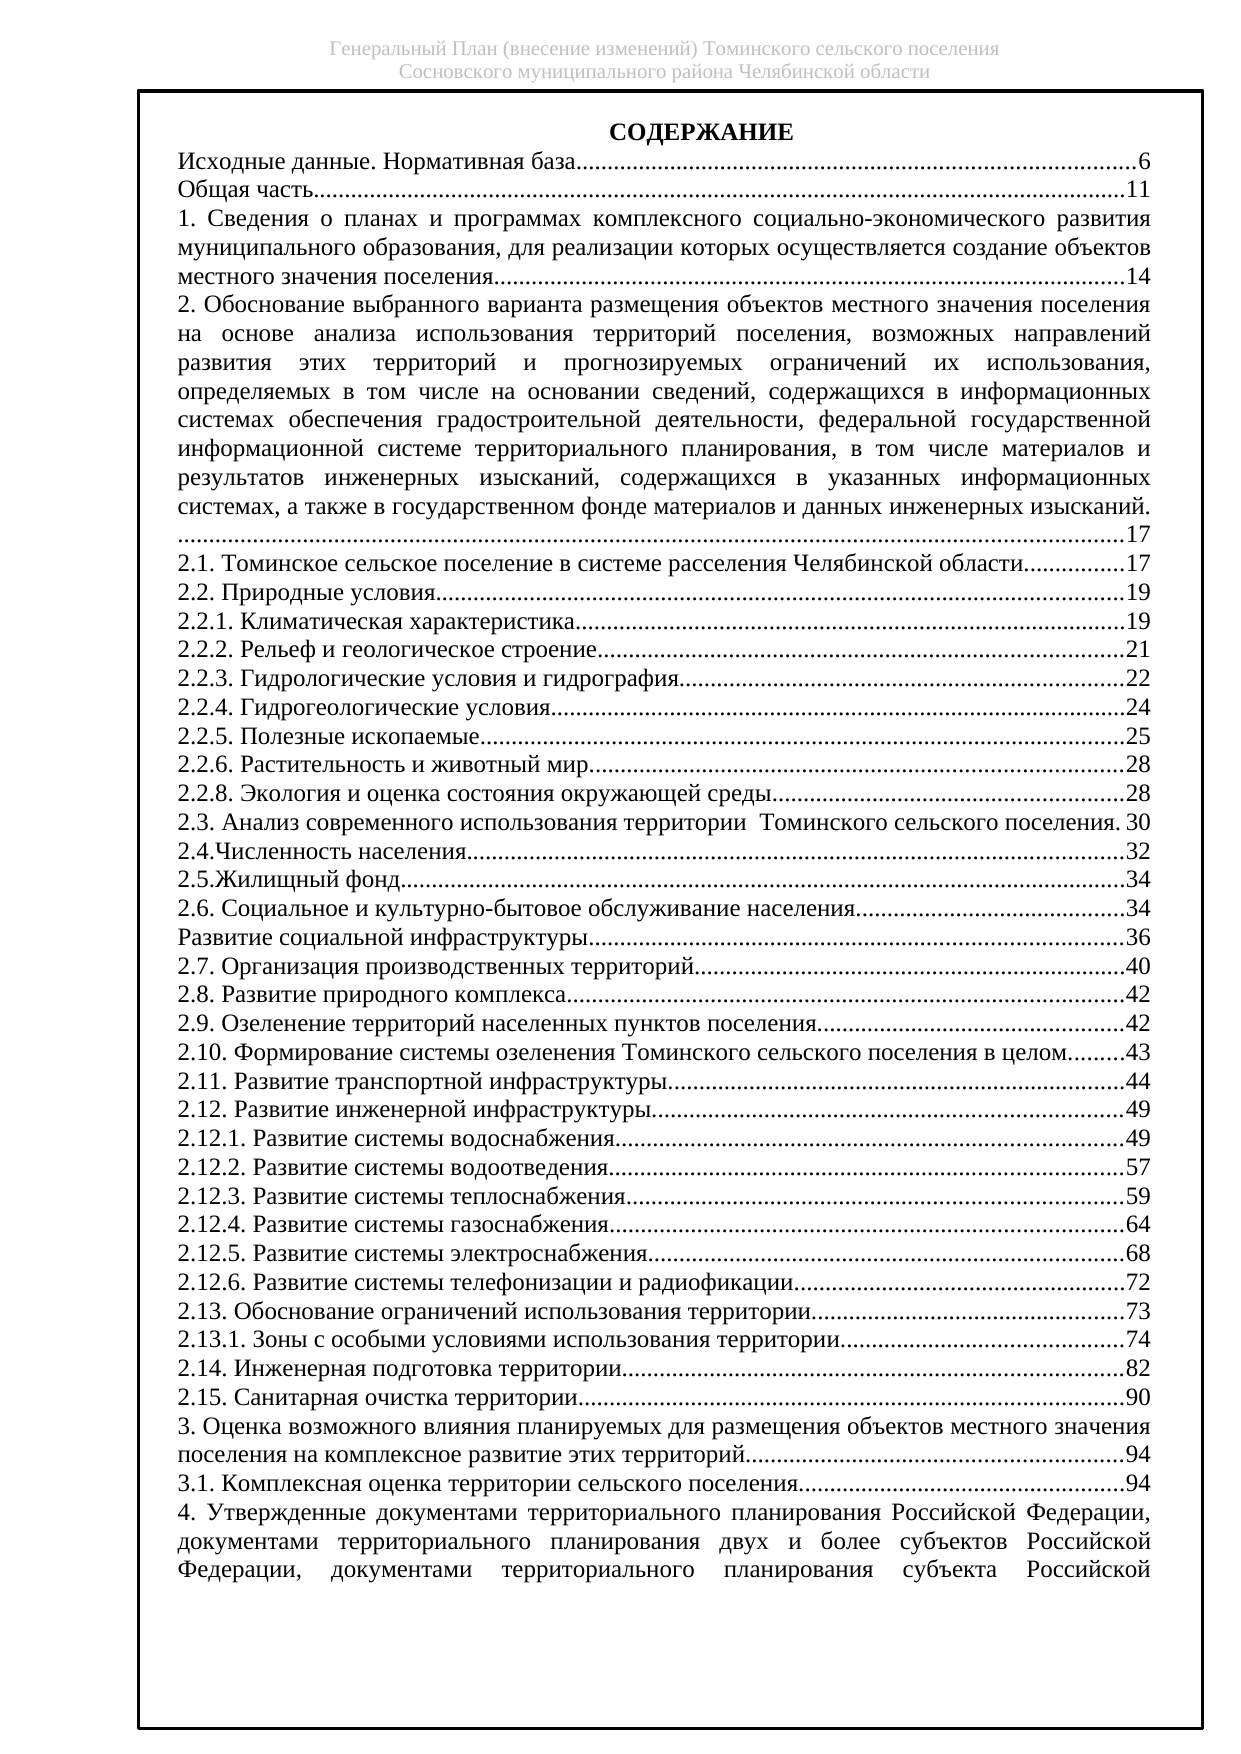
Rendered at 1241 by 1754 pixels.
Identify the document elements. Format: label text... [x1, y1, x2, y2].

text 2.12.5. Развитие системы электроснабжения. 68 [177, 1238, 1152, 1267]
text 2.12.3. Развитие системы теплоснабжения. 59 [177, 1181, 1152, 1209]
text 2.13.1. Зоны с особыми условиями использования территории. 74 [177, 1324, 1152, 1353]
text 2.2.4. Гидрогеологические условия. 24 [177, 692, 1152, 721]
text 2.1. Томинское сельское поселение в системе расселения Челябинской области. 17 [177, 548, 1152, 577]
text 2.2.5. Полезные ископаемые. 25 [177, 721, 1152, 749]
text 2.6. Социальное и культурно-бытовое обслуживание населения. 34 [177, 893, 1152, 922]
text 2.9. Озеленение территорий населенных пунктов поселения. 42 [177, 1008, 1152, 1037]
text 2.10. Формирование системы озеленения Томинского сельского поселения в целом. 43 [177, 1037, 1152, 1066]
text 3.1. Комплексная оценка территории сельского поселения. 94 [177, 1468, 1152, 1497]
text 2.12.6. Развитие системы телефонизации и радиофикации. 72 [177, 1267, 1152, 1296]
text СОДЕРЖАНИЕ [177, 117, 1152, 146]
text 2.2.3. Гидрологические условия и гидрография. 22 [177, 663, 1152, 692]
text 2.3. Анализ современного использования территории Томинского сельского поселения. 30 [177, 807, 1152, 836]
text 2.2.8. Экология и оценка состояния окружающей среды. 28 [177, 778, 1152, 807]
text 2.12. Развитие инженерной инфраструктуры. 49 [177, 1094, 1152, 1123]
text 1. Сведения о планах и программах комплексного социально-экономического развития муниципального образования, для реализации которых осуществляется создание объектов местного значения поселения. 14 [177, 203, 1152, 289]
text 2.8. Развитие природного комплекса. 42 [177, 979, 1152, 1008]
text 2.2.2. Рельеф и геологическое строение. 21 [177, 634, 1152, 663]
text 2. Обоснование выбранного варианта размещения объектов местного значения поселения на основе анализа использования территорий поселения, возможных направлений развития этих территорий и прогнозируемых ограничений их использования, определяемых в том числе на основании сведений, содержащихся в информационных системах обеспечения градостроительной деятельности, федеральной государственной информационной системе территориального планирования, в том числе материалов и результатов инженерных изысканий, содержащихся в указанных информационных системах, а также в государственном фонде материалов и данных инженерных изысканий. 17 [177, 289, 1152, 548]
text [177, 1497, 1152, 1583]
text Исходные данные. Нормативная база. 6 [177, 146, 1152, 174]
text 2.13. Обоснование ограничений использования территории. 73 [177, 1296, 1152, 1324]
text 2.7. Организация производственных территорий. 40 [177, 951, 1152, 979]
text 2.4.Численность населения. 32 [177, 836, 1152, 864]
text 2.2. Природные условия. 19 [177, 577, 1152, 606]
text Общая часть. 11 [177, 174, 1152, 203]
text 2.2.6. Растительность и животный мир. 28 [177, 749, 1152, 778]
text Развитие социальной инфраструктуры. 36 [177, 922, 1152, 951]
text 2.12.2. Развитие системы водоотведения. 57 [177, 1152, 1152, 1181]
text 2.5.Жилищный фонд. 34 [177, 864, 1152, 893]
text 2.2.1. Климатическая характеристика. 19 [177, 606, 1152, 634]
text 2.12.4. Развитие системы газоснабжения. 64 [177, 1209, 1152, 1238]
text 2.12.1. Развитие системы водоснабжения. 49 [177, 1123, 1152, 1152]
text 3. Оценка возможного влияния планируемых для размещения объектов местного значения поселения на комплексное развитие этих территорий. 94 [177, 1411, 1152, 1468]
text 2.15. Санитарная очистка территории. 90 [177, 1382, 1152, 1411]
text 2.14. Инженерная подготовка территории. 82 [177, 1353, 1152, 1382]
text 2.11. Развитие транспортной инфраструктуры. 44 [177, 1066, 1152, 1094]
